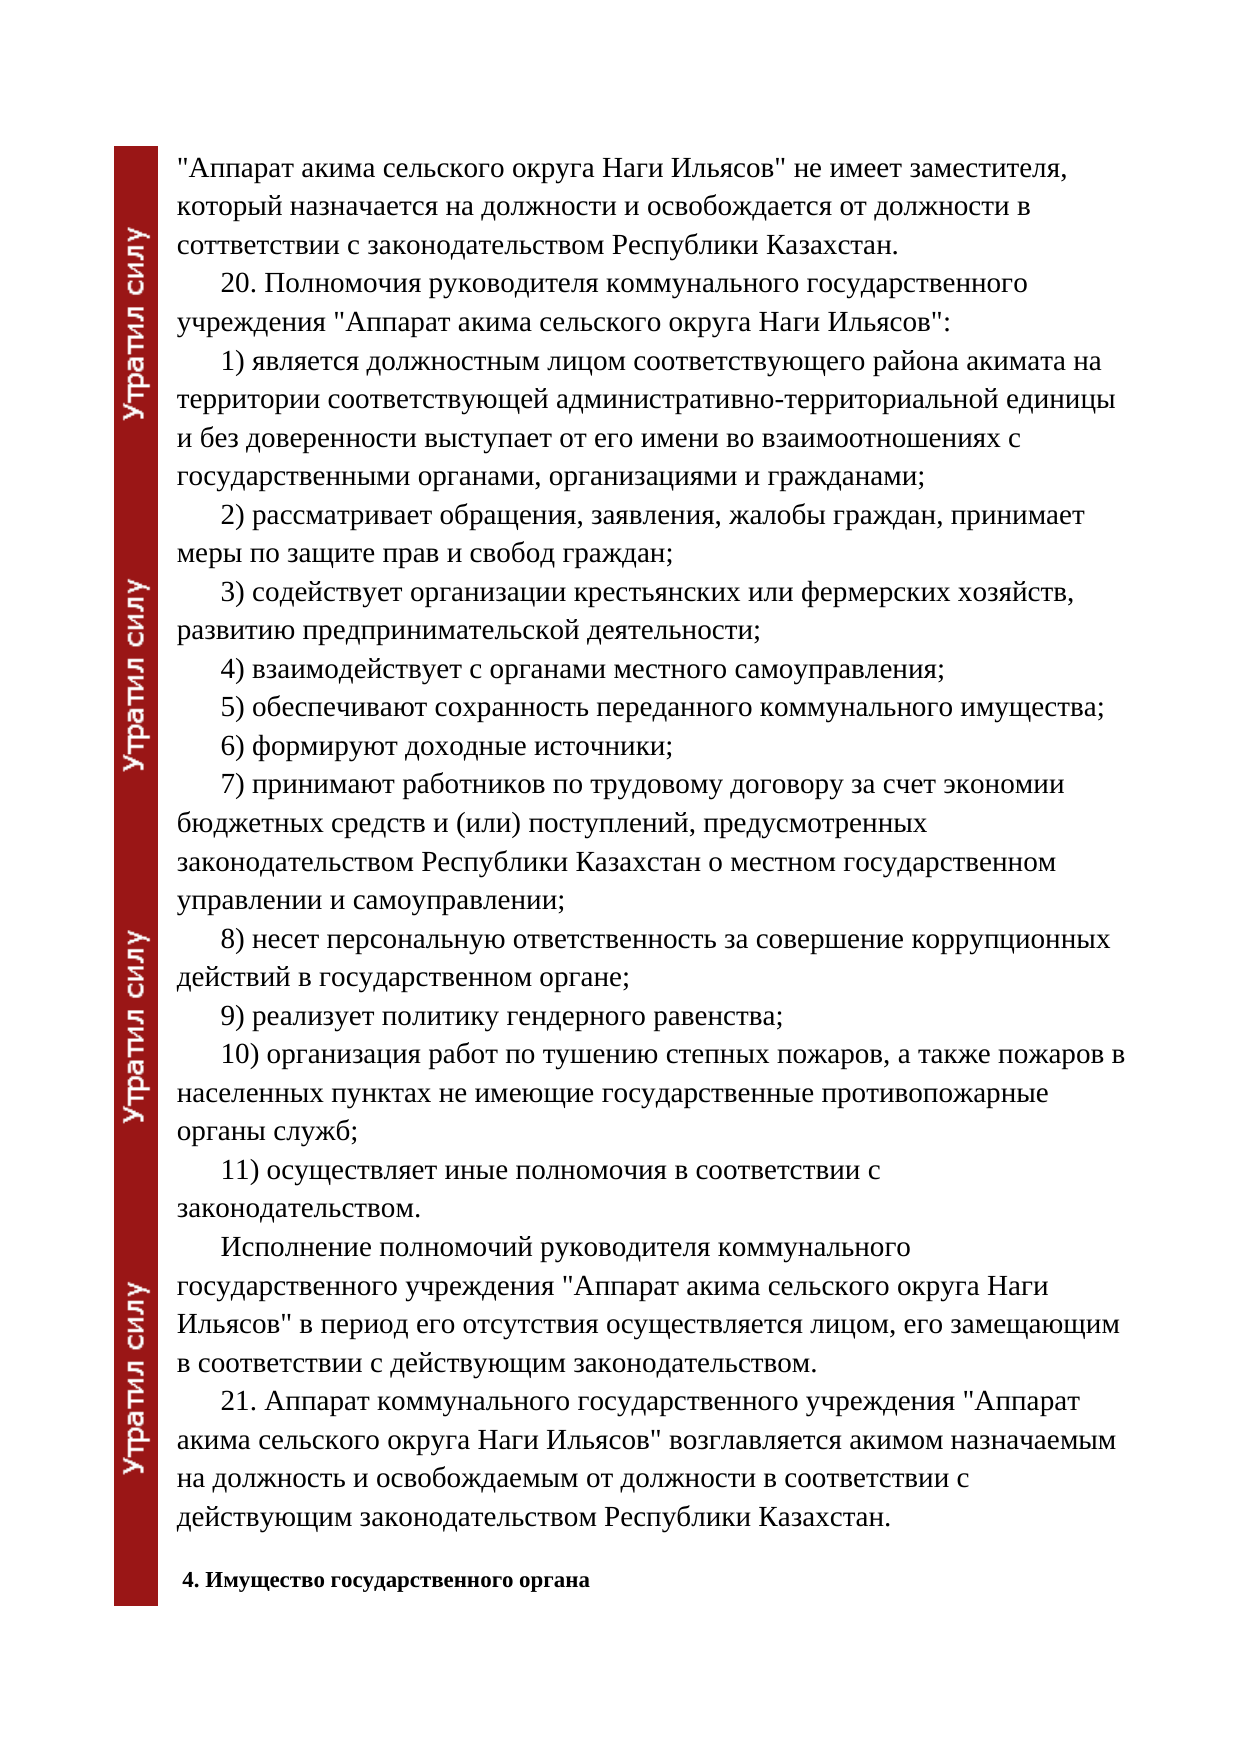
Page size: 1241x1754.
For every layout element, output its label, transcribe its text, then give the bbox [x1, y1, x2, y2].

picture [114, 146, 158, 150]
picture [114, 1563, 158, 1567]
text 4. Имущество государственного органа [112, 1567, 1128, 1593]
picture [114, 1593, 158, 1606]
